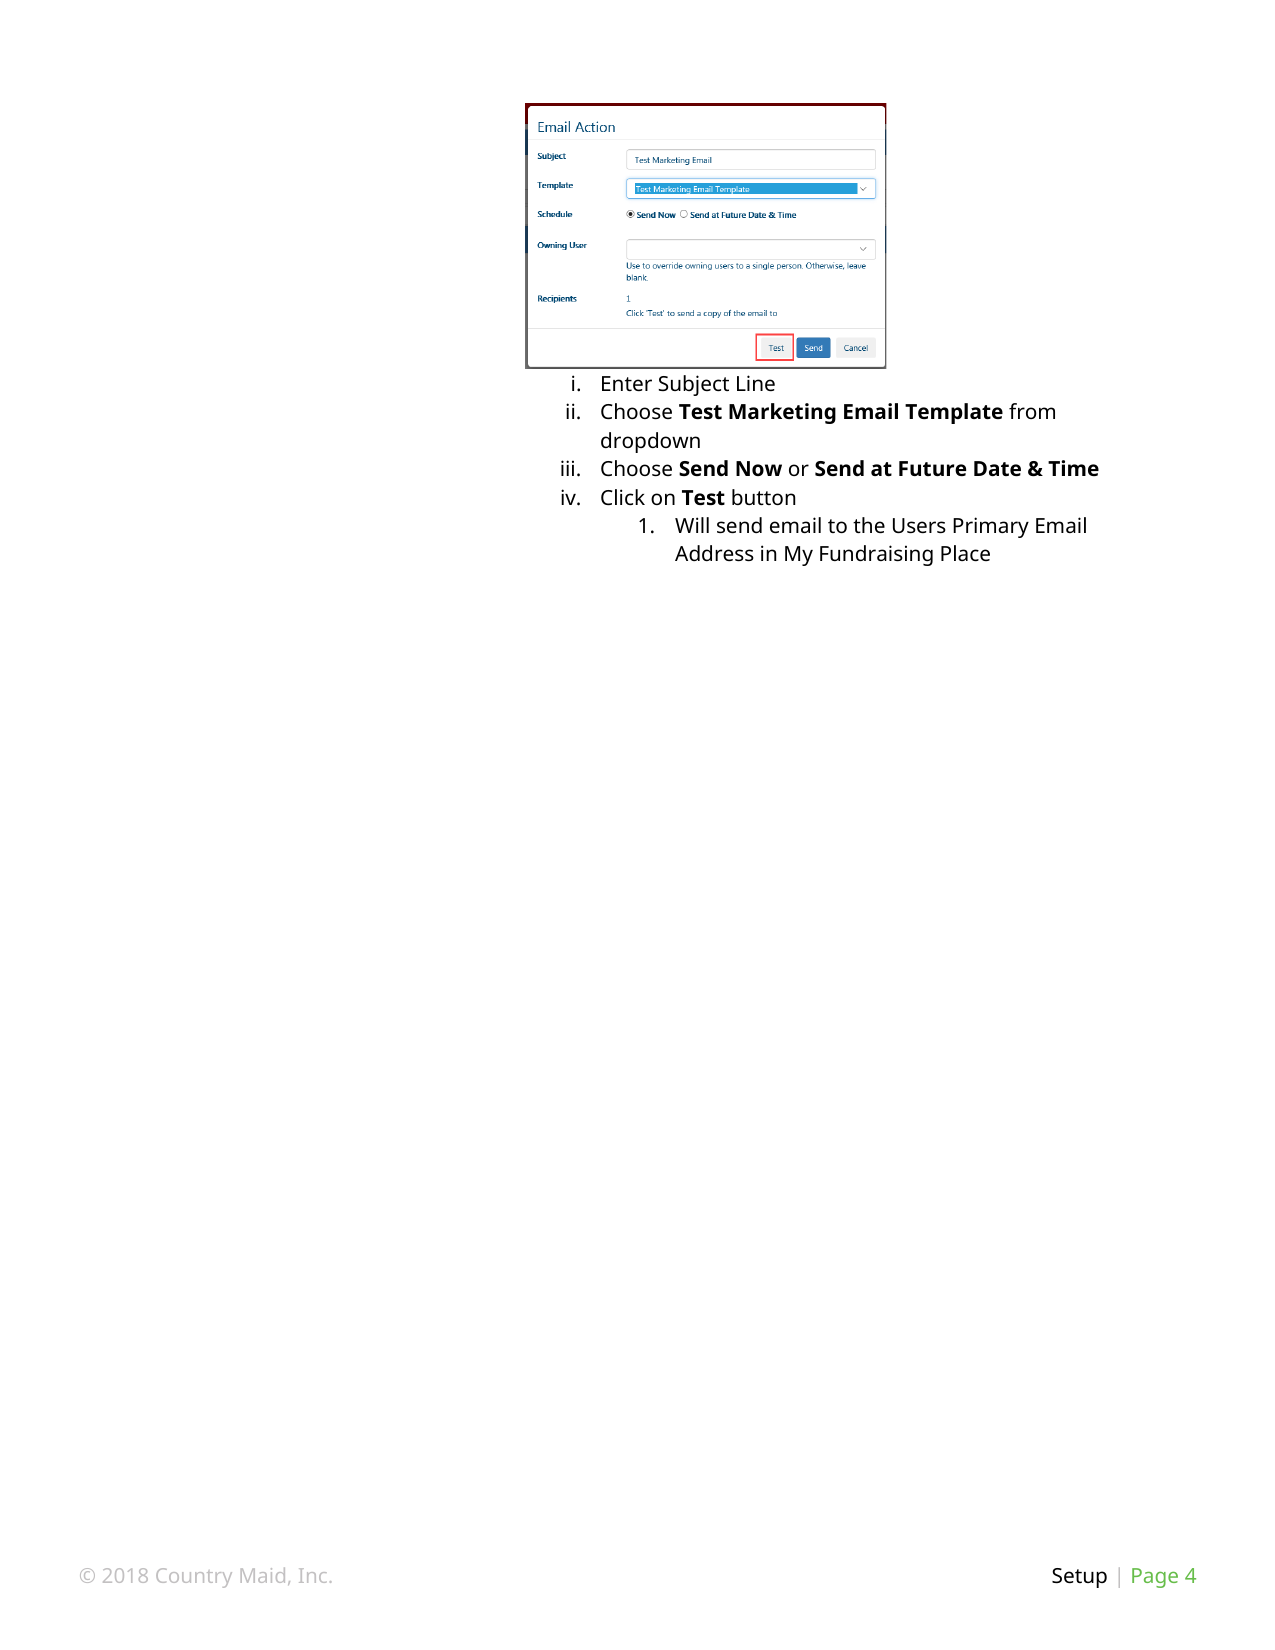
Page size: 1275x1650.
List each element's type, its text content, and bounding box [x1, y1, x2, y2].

list Choose Test Marketing Email Template from dropdown [581, 397, 1125, 454]
picture [525, 103, 887, 369]
list Choose Send Now or Send at Future Date & Time [581, 454, 1125, 483]
list Will send email to the Users Primary Email Address in My Fundraising Place [637, 511, 1125, 568]
list Click on Test button [581, 483, 1125, 511]
list Enter Subject Line [581, 369, 1125, 397]
